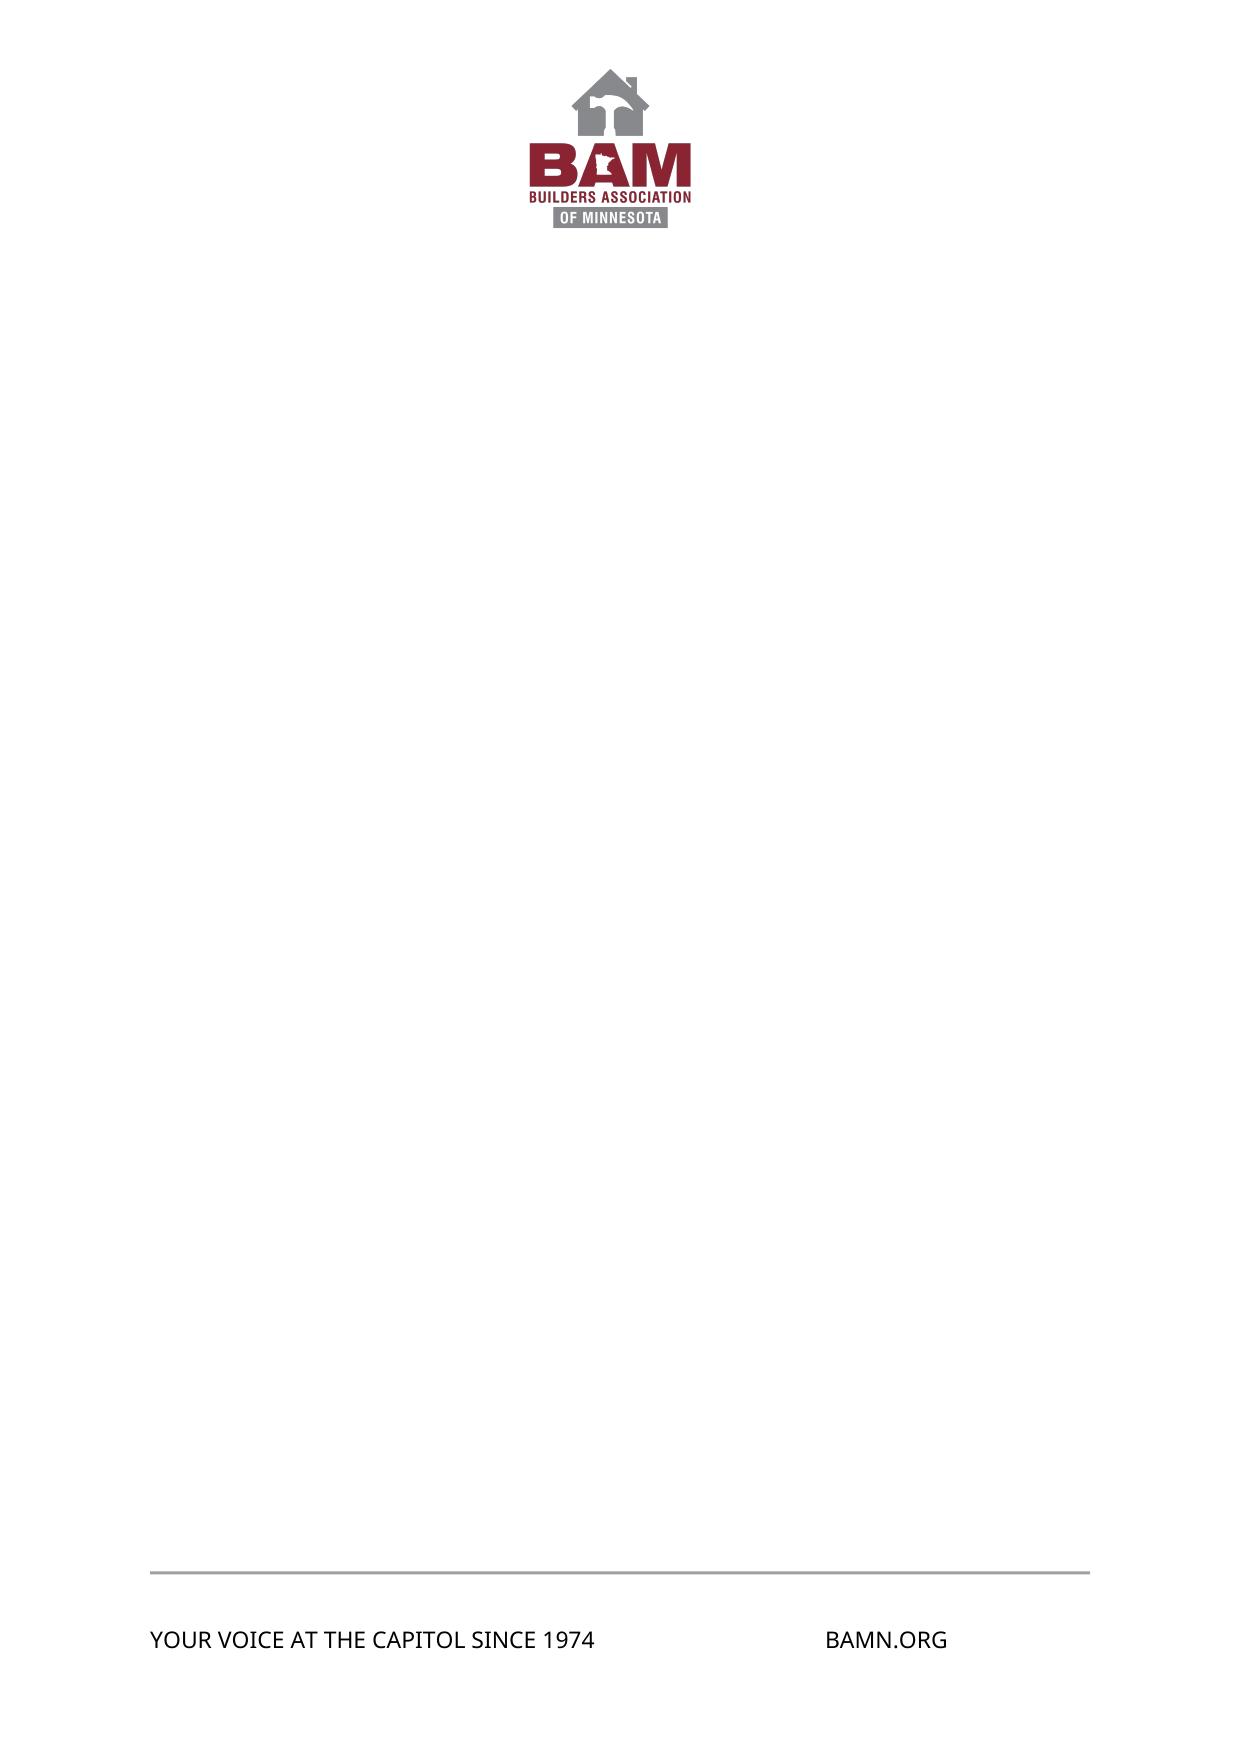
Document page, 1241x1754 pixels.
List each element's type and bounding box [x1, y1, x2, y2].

picture [525, 66, 697, 231]
